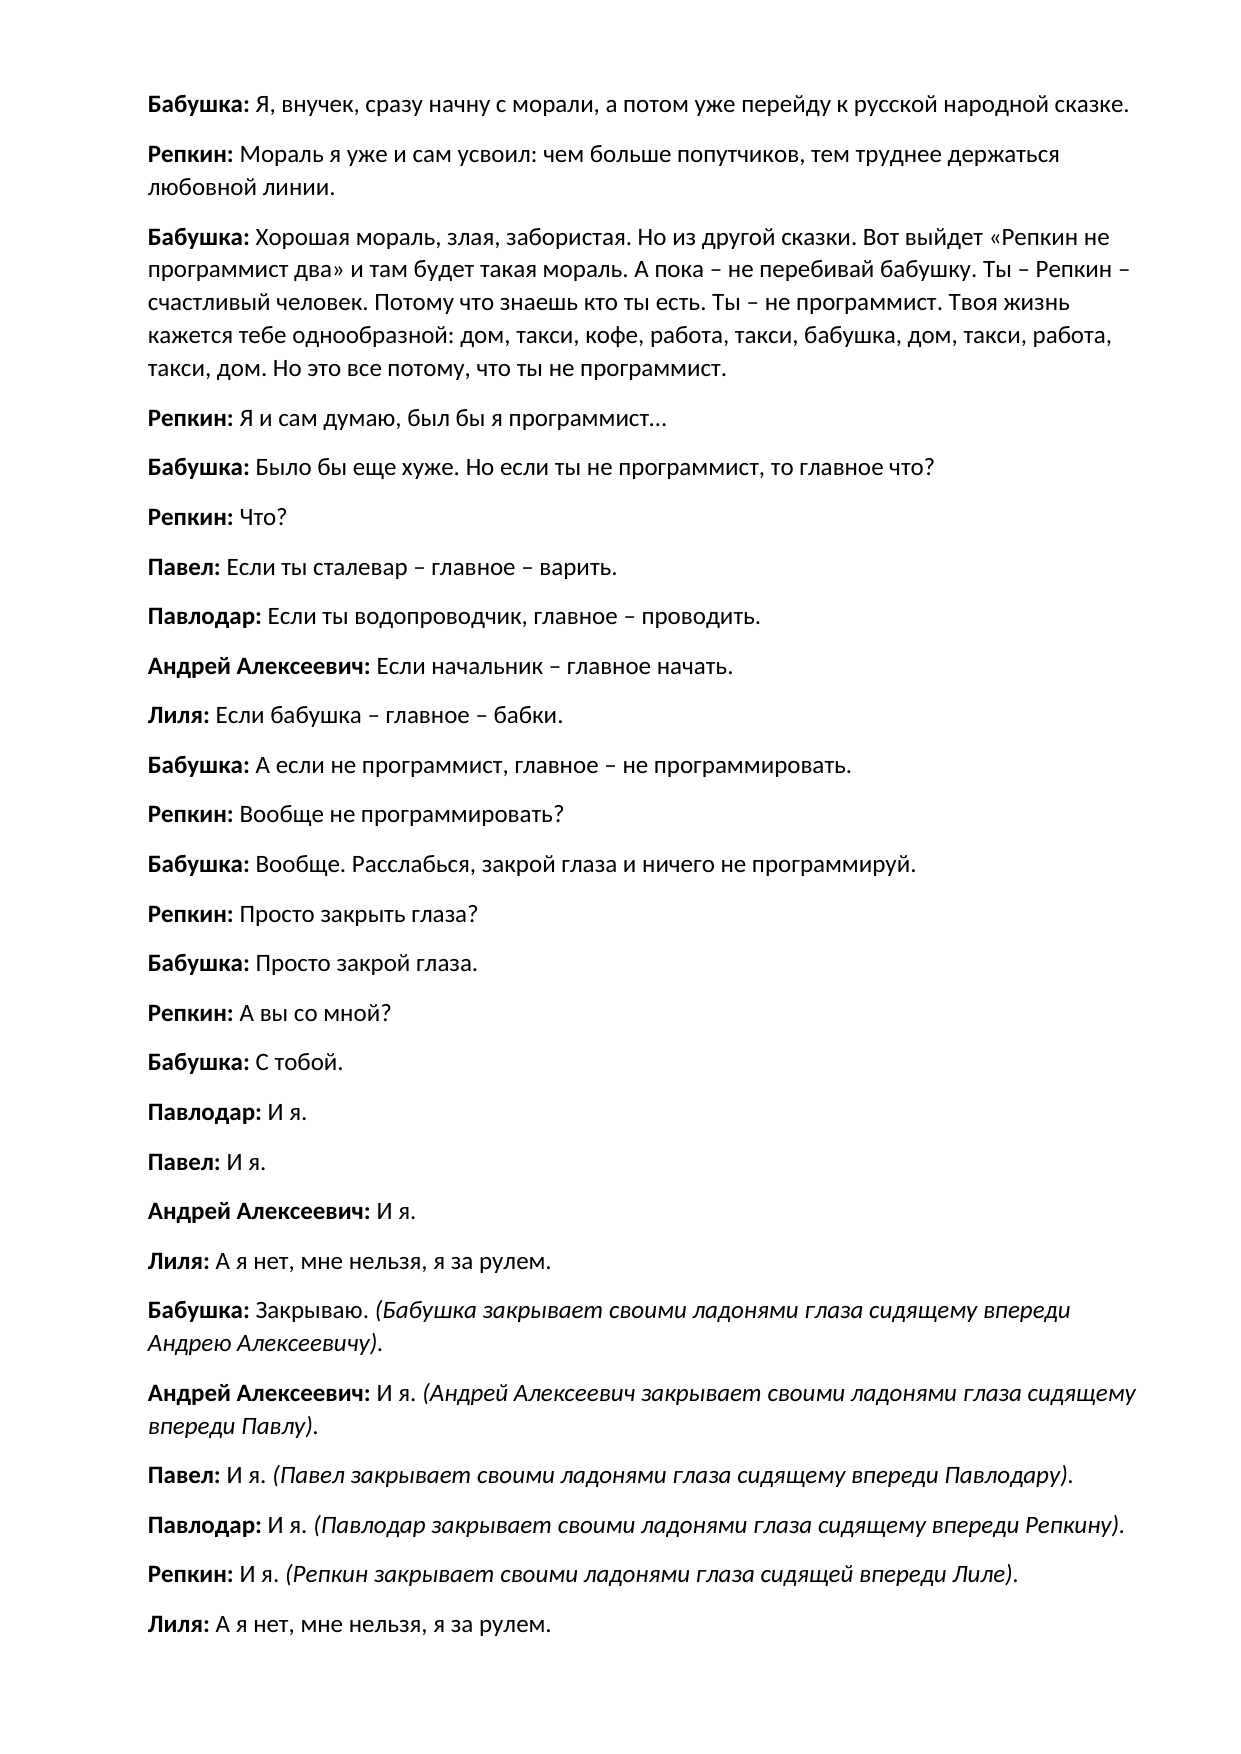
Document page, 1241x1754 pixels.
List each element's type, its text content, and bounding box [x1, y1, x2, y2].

text Андрей Алексеевич: И я. [148, 1195, 1152, 1226]
text Бабушка: Просто закрой глаза. [148, 947, 1152, 978]
text Репкин: Что? [148, 501, 1152, 532]
text Павлодар: И я. (Павлодар закрывает своими ладонями глаза сидящему впереди Репкину). [148, 1509, 1152, 1539]
text Бабушка: А если не программист, главное – не программировать. [148, 749, 1152, 779]
text Павлодар: Если ты водопроводчик, главное – проводить. [148, 600, 1152, 631]
text Бабушка: Закрываю. (Бабушка закрывает своими ладонями глаза сидящему впереди Андрею Алексеевичу). [148, 1294, 1152, 1358]
text Павел: И я. (Павел закрывает своими ладонями глаза сидящему впереди Павлодару). [148, 1459, 1152, 1490]
text Лиля: Если бабушка – главное – бабки. [148, 699, 1152, 730]
text Павлодар: И я. [148, 1096, 1152, 1127]
text Репкин: А вы со мной? [148, 997, 1152, 1027]
text Андрей Алексеевич: Если начальник – главное начать. [148, 650, 1152, 680]
text Репкин: Вообще не программировать? [148, 798, 1152, 829]
text Павел: И я. [148, 1146, 1152, 1176]
text Бабушка: Вообще. Расслабься, закрой глаза и ничего не программируй. [148, 848, 1152, 879]
text Андрей Алексеевич: И я. (Андрей Алексеевич закрывает своими ладонями глаза сидящему впереди Павлу). [148, 1377, 1152, 1440]
text Бабушка: С тобой. [148, 1046, 1152, 1077]
text Репкин: Я и сам думаю, был бы я программист… [148, 402, 1152, 432]
text Лиля: А я нет, мне нельзя, я за рулем. [148, 1608, 1152, 1639]
text Бабушка: Было бы еще хуже. Но если ты не программист, то главное что? [148, 451, 1152, 482]
text Павел: Если ты сталевар – главное – варить. [148, 551, 1152, 581]
text Бабушка: Хорошая мораль, злая, забористая. Но из другой сказки. Вот выйдет «Репкин не программист два» и там будет такая мораль. А пока – не перебивай бабушку. Ты – Репкин – счастливый человек. Потому что знаешь кто ты есть. Ты – не программист. Твоя жизнь кажется тебе однообразной: дом, такси, кофе, работа, такси, бабушка, дом, такси, работа, такси, дом. Но это все потому, что ты не программист. [148, 221, 1152, 383]
text Бабушка: Я, внучек, сразу начну с морали, а потом уже перейду к русской народной сказке. [148, 88, 1152, 119]
text Репкин: Мораль я уже и сам усвоил: чем больше попутчиков, тем труднее держаться любовной линии. [148, 138, 1152, 202]
text Репкин: И я. (Репкин закрывает своими ладонями глаза сидящей впереди Лиле). [148, 1558, 1152, 1589]
text Репкин: Просто закрыть глаза? [148, 898, 1152, 928]
text Лиля: А я нет, мне нельзя, я за рулем. [148, 1245, 1152, 1275]
